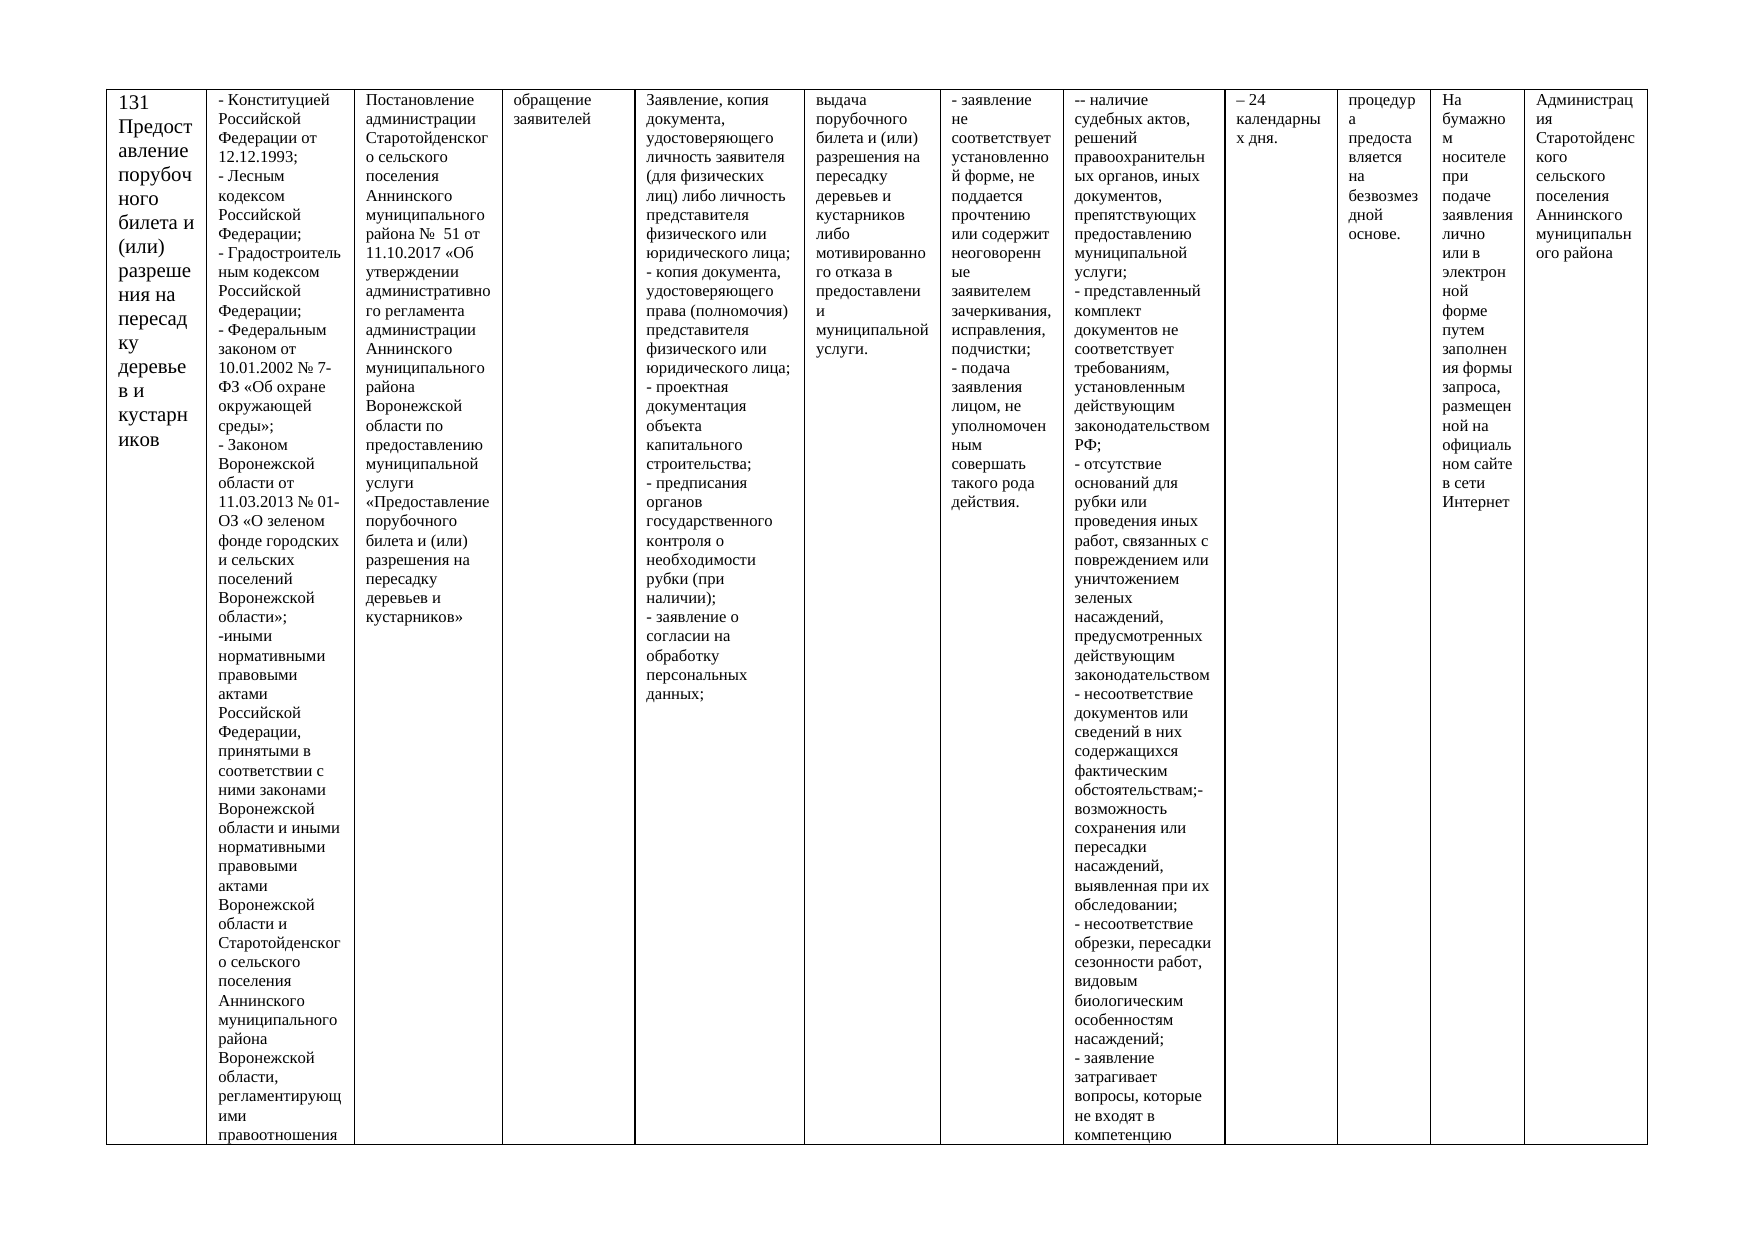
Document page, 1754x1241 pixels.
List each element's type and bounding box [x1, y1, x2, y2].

table_cell [207, 90, 354, 1144]
table_cell [1525, 90, 1647, 1144]
table_cell [805, 90, 940, 1144]
table_cell [1226, 90, 1337, 1144]
table_cell [1338, 90, 1430, 1144]
table_cell [636, 90, 804, 1144]
table_cell [107, 90, 206, 1144]
table_cell [941, 90, 1063, 1144]
table_cell [503, 90, 634, 1144]
table_cell [1431, 90, 1524, 1144]
table_cell [355, 90, 502, 1144]
table_cell [1064, 90, 1224, 1144]
